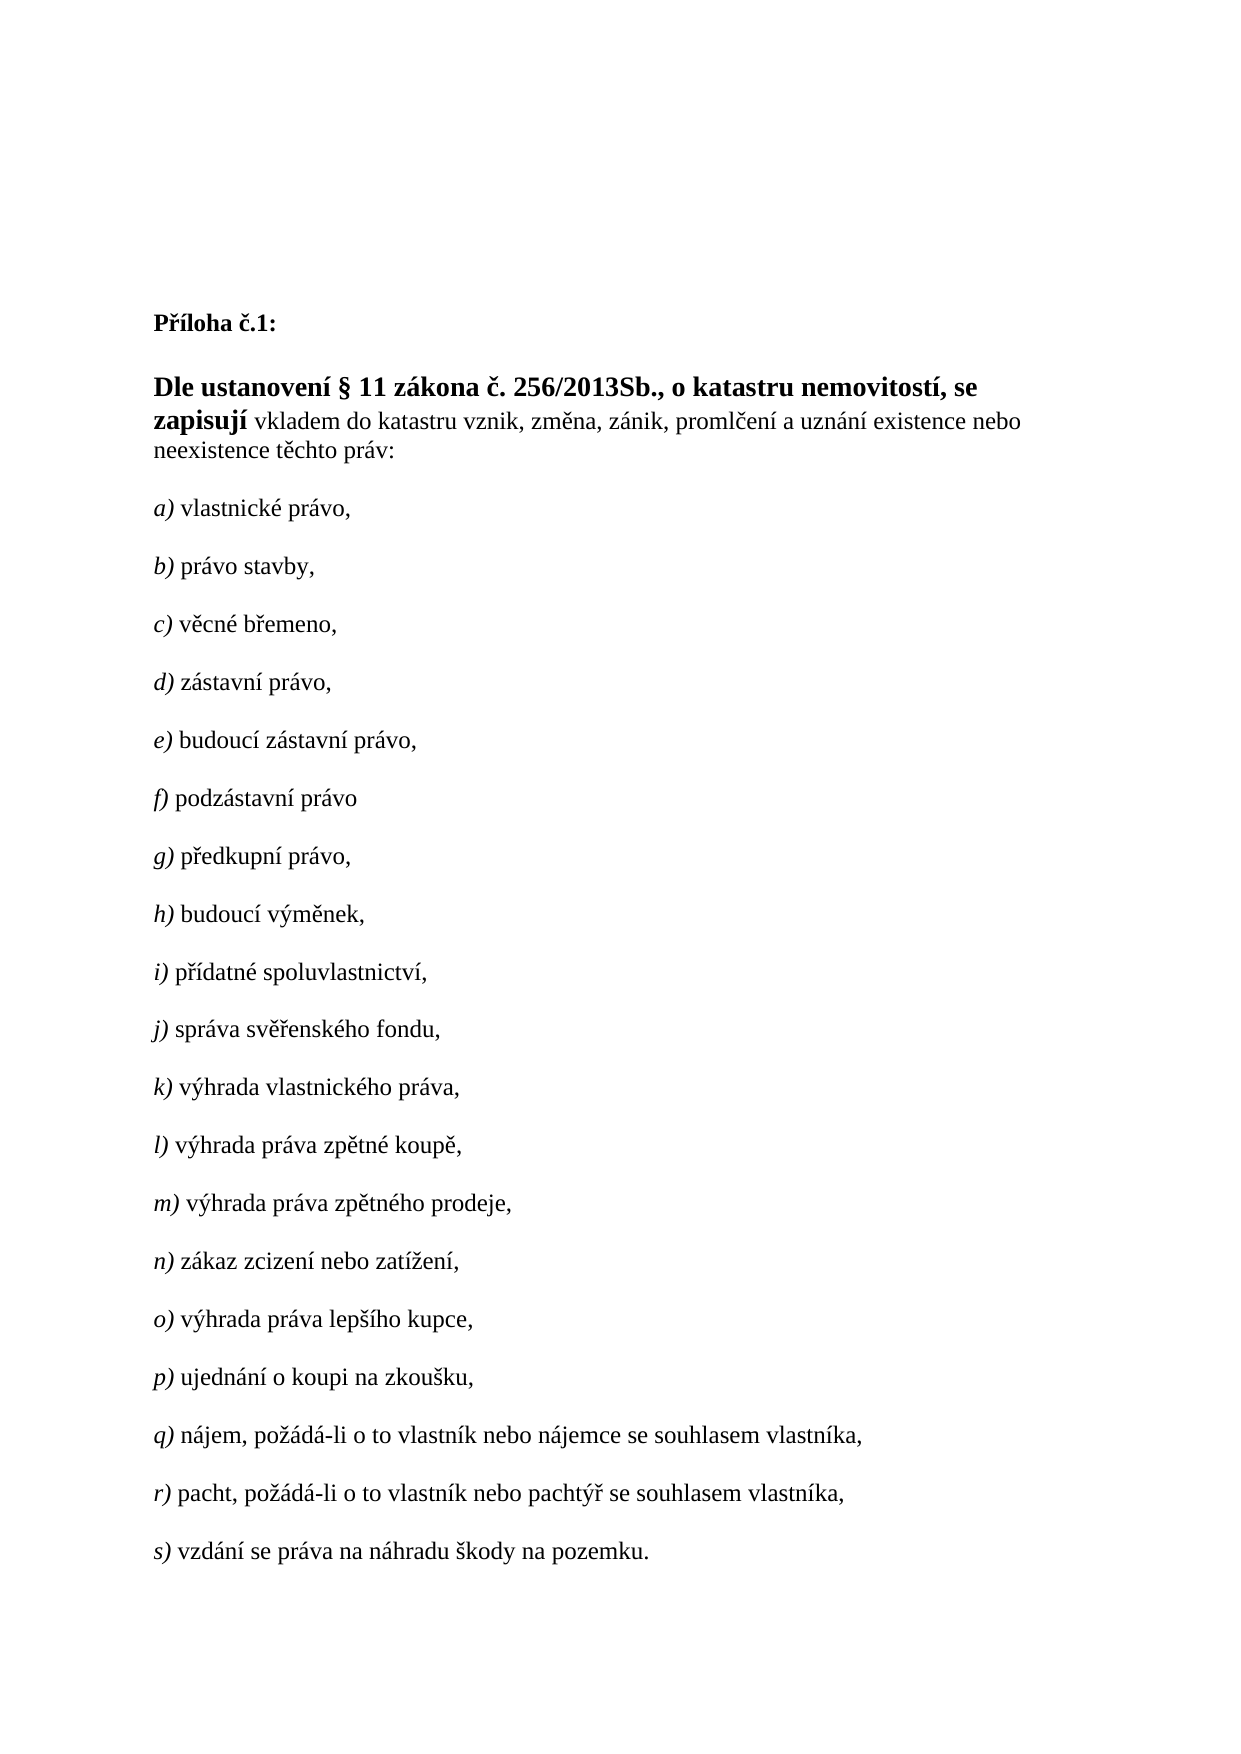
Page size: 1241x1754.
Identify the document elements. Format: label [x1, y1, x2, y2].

table_cell [148, 148, 1081, 1598]
